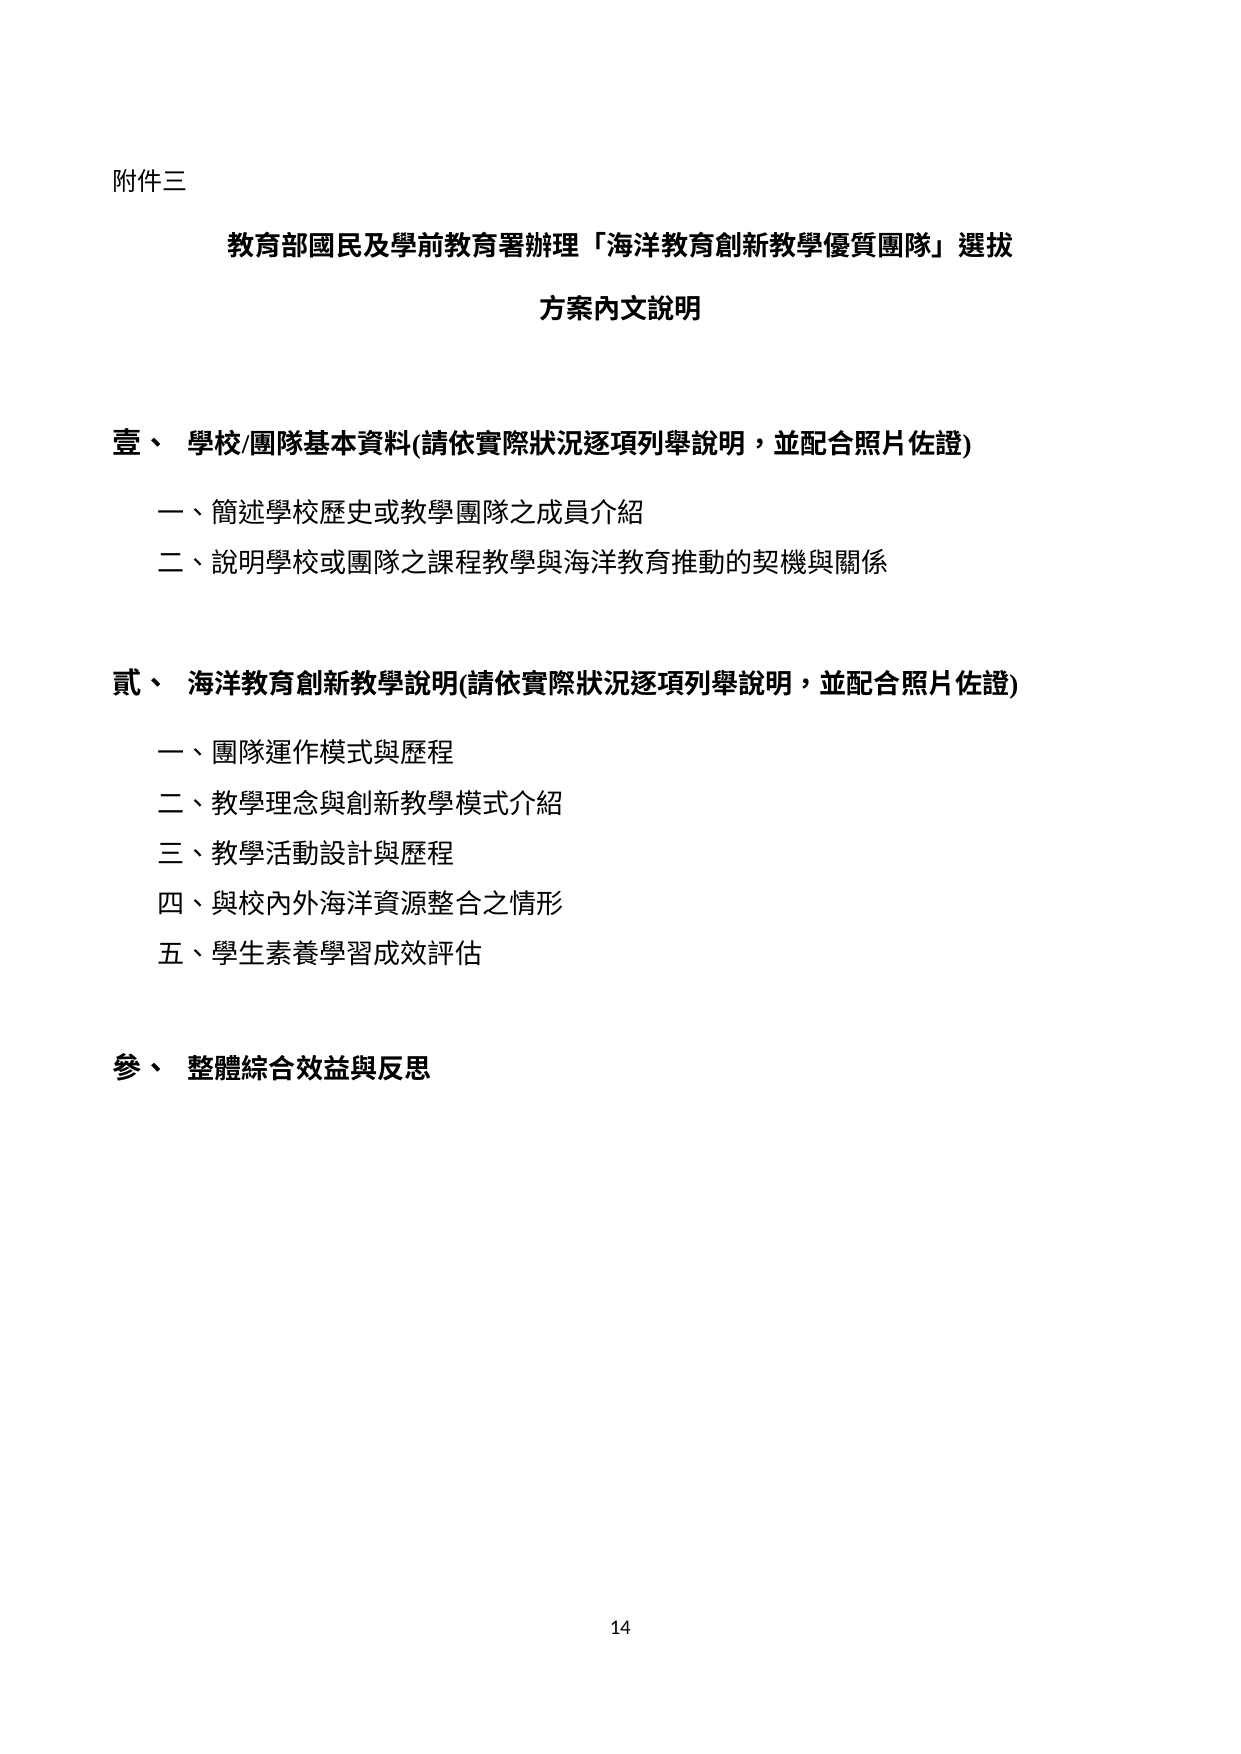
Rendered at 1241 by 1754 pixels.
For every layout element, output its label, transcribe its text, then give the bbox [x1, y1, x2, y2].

list 整體綜合效益與反思 [112, 1043, 1128, 1088]
text 二、教學理念與創新教學模式介紹 [112, 779, 1128, 824]
text 五、學生素養學習成效評估 [112, 929, 1128, 974]
list 海洋教育創新教學說明(請依實際狀況逐項列舉說明，並配合照片佐證) [112, 659, 1128, 704]
text 二、說明學校或團隊之課程教學與海洋教育推動的契機與關係 [112, 538, 1128, 583]
text 方案內文說明 [112, 284, 1128, 329]
text 三、教學活動設計與歷程 [112, 829, 1128, 874]
list 學校/團隊基本資料(請依實際狀況逐項列舉說明，並配合照片佐證) [112, 418, 1128, 463]
text 教育部國民及學前教育署辦理「海洋教育創新教學優質團隊」選拔 [112, 221, 1128, 266]
text 一、團隊運作模式與歷程 [112, 729, 1128, 774]
text 一、簡述學校歷史或教學團隊之成員介紹 [112, 488, 1128, 533]
text 附件三 [112, 157, 1128, 202]
text 四、與校內外海洋資源整合之情形 [112, 879, 1128, 924]
